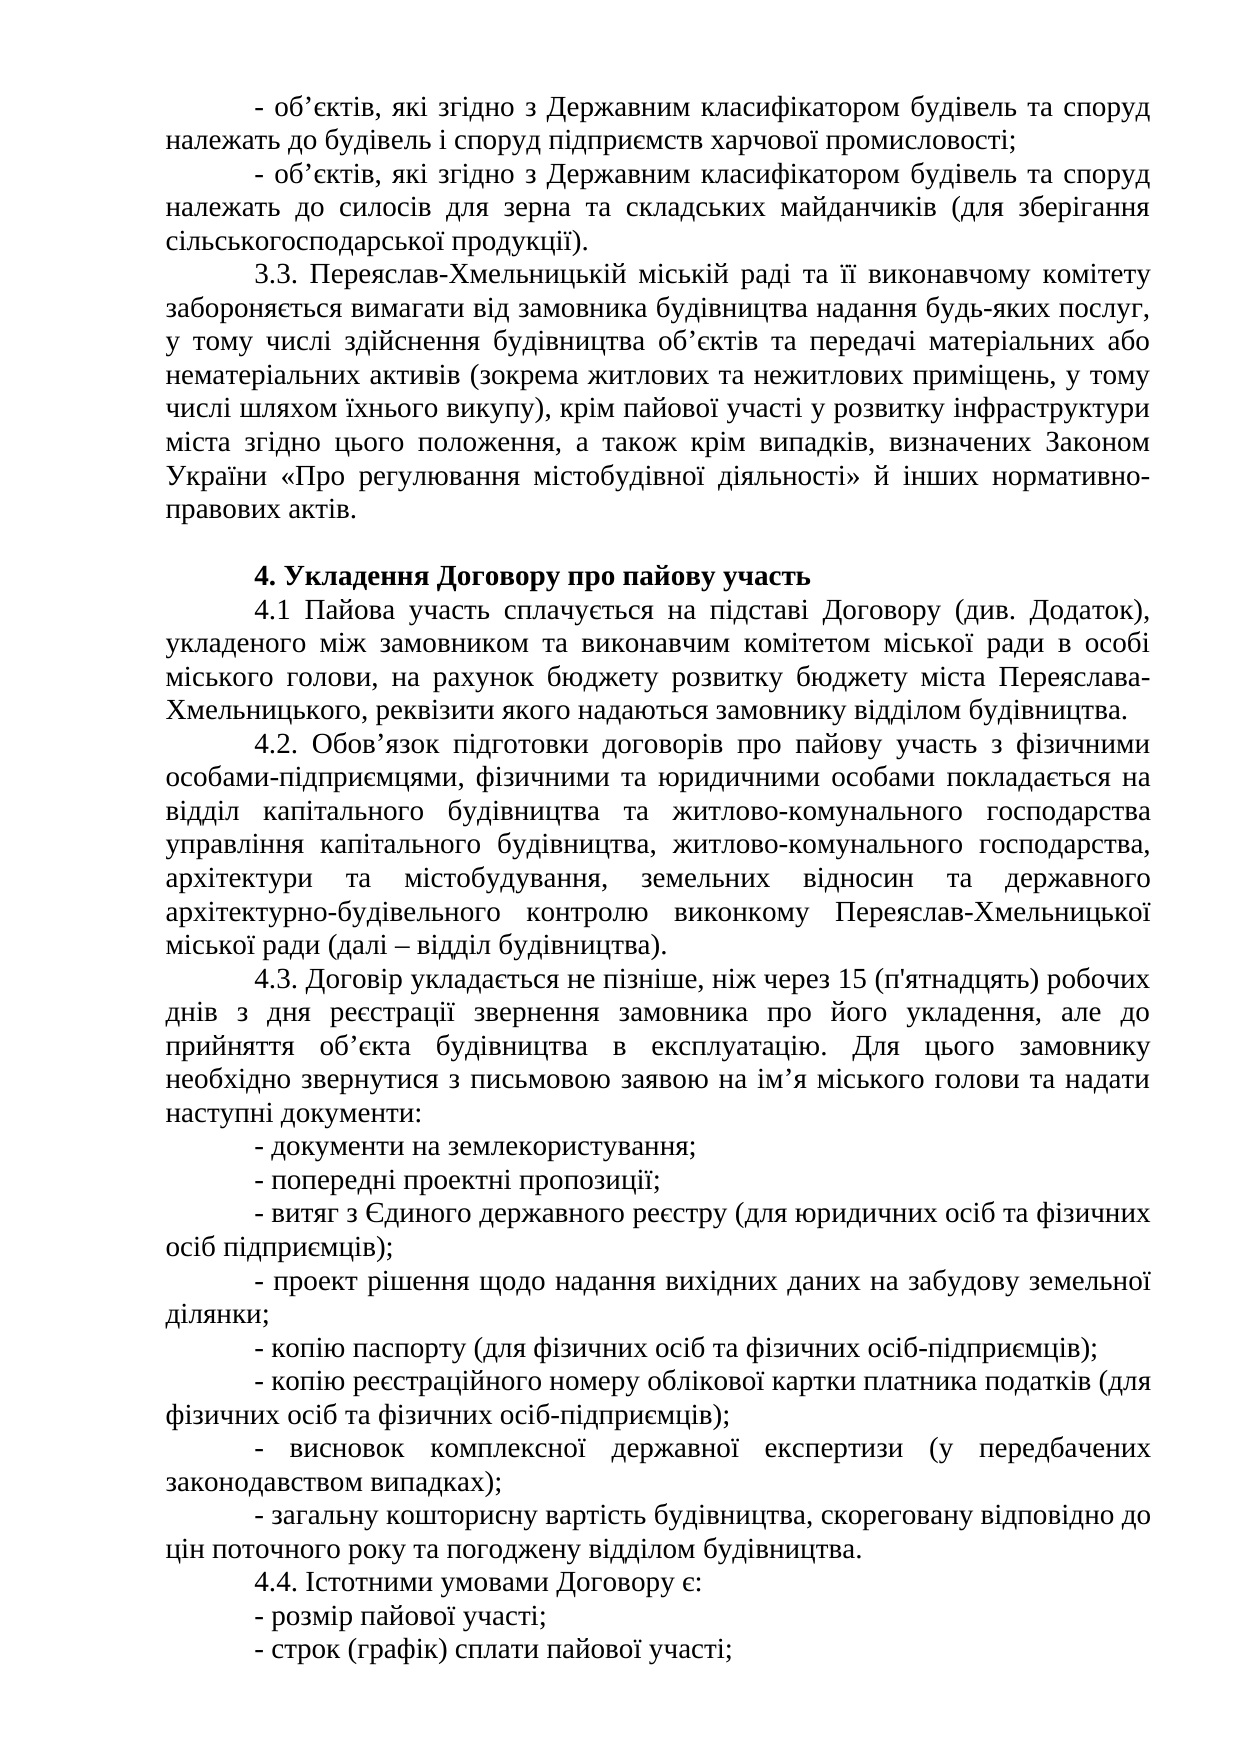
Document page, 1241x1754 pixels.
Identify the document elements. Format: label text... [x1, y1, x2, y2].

text 3.3. Переяслав-Хмельницькій міській раді та її виконавчому комітету забороняється вимагати від замовника будівництва надання будь-яких послуг, у тому числі здійснення будівництва об’єктів та передачі матеріальних або нематеріальних активів (зокрема житлових та нежитлових приміщень, у тому числі шляхом їхнього викупу), крім пайової участі у розвитку інфраструктури міста згідно цього положення, а також крім випадків, визначених Законом України «Про регулювання містобудівної діяльності» й інших нормативно-правових актів. [165, 256, 1152, 525]
text - витяг з Єдиного державного реєстру (для юридичних осіб та фізичних осіб підприємців); [165, 1196, 1152, 1263]
text - загальну кошторисну вартість будівництва, скореговану відповідно до цін поточного року та погоджену відділом будівництва. [165, 1497, 1152, 1564]
text - копію реєстраційного номеру облікової картки платника податків (для фізичних осіб та фізичних осіб-підприємців); [165, 1363, 1152, 1430]
text - висновок комплексної державної експертизи (у передбачених законодавством випадках); [165, 1430, 1152, 1497]
text 4.3. Договір укладається не пізніше, ніж через 15 (п'ятнадцять) робочих днів з дня реєстрації звернення замовника про його укладення, але до прийняття об’єкта будівництва в експлуатацію. Для цього замовнику необхідно звернутися з письмовою заявою на ім’я міського голови та надати наступні документи: [165, 961, 1152, 1128]
text - попередні проектні пропозиції; [165, 1162, 1152, 1196]
text - проект рішення щодо надання вихідних даних на забудову земельної ділянки; [165, 1263, 1152, 1330]
text - об’єктів, які згідно з Державним класифікатором будівель та споруд належать до будівель і споруд підприємств харчової промисловості; [165, 89, 1152, 156]
text - строк (графік) сплати пайової участі; [165, 1632, 1152, 1665]
text 4.1 Пайова участь сплачується на підставі Договору (див. Додаток), укладеного між замовником та виконавчим комітетом міської ради в особі міського голови, на рахунок бюджету розвитку бюджету міста Переяслава-Хмельницького, реквізити якого надаються замовнику відділом будівництва. [165, 592, 1152, 726]
text - розмір пайової участі; [165, 1598, 1152, 1632]
text 4.2. Обов’язок підготовки договорів про пайову участь з фізичними особами-підприємцями, фізичними та юридичними особами покладається на відділ капітального будівництва та житлово-комунального господарства управління капітального будівництва, житлово-комунального господарства, архітектури та містобудування, земельних відносин та державного архітектурно-будівельного контролю виконкому Переяслав-Хмельницької міської ради (далі – відділ будівництва). [165, 726, 1152, 961]
text 4.4. Істотними умовами Договору є: [165, 1564, 1152, 1598]
text - копію паспорту (для фізичних осіб та фізичних осіб-підприємців); [165, 1330, 1152, 1363]
text - документи на землекористування; [165, 1128, 1152, 1162]
text - об’єктів, які згідно з Державним класифікатором будівель та споруд належать до силосів для зерна та складських майданчиків (для зберігання сільськогосподарської продукції). [165, 156, 1152, 256]
text 4. Укладення Договору про пайову участь [165, 558, 1152, 592]
